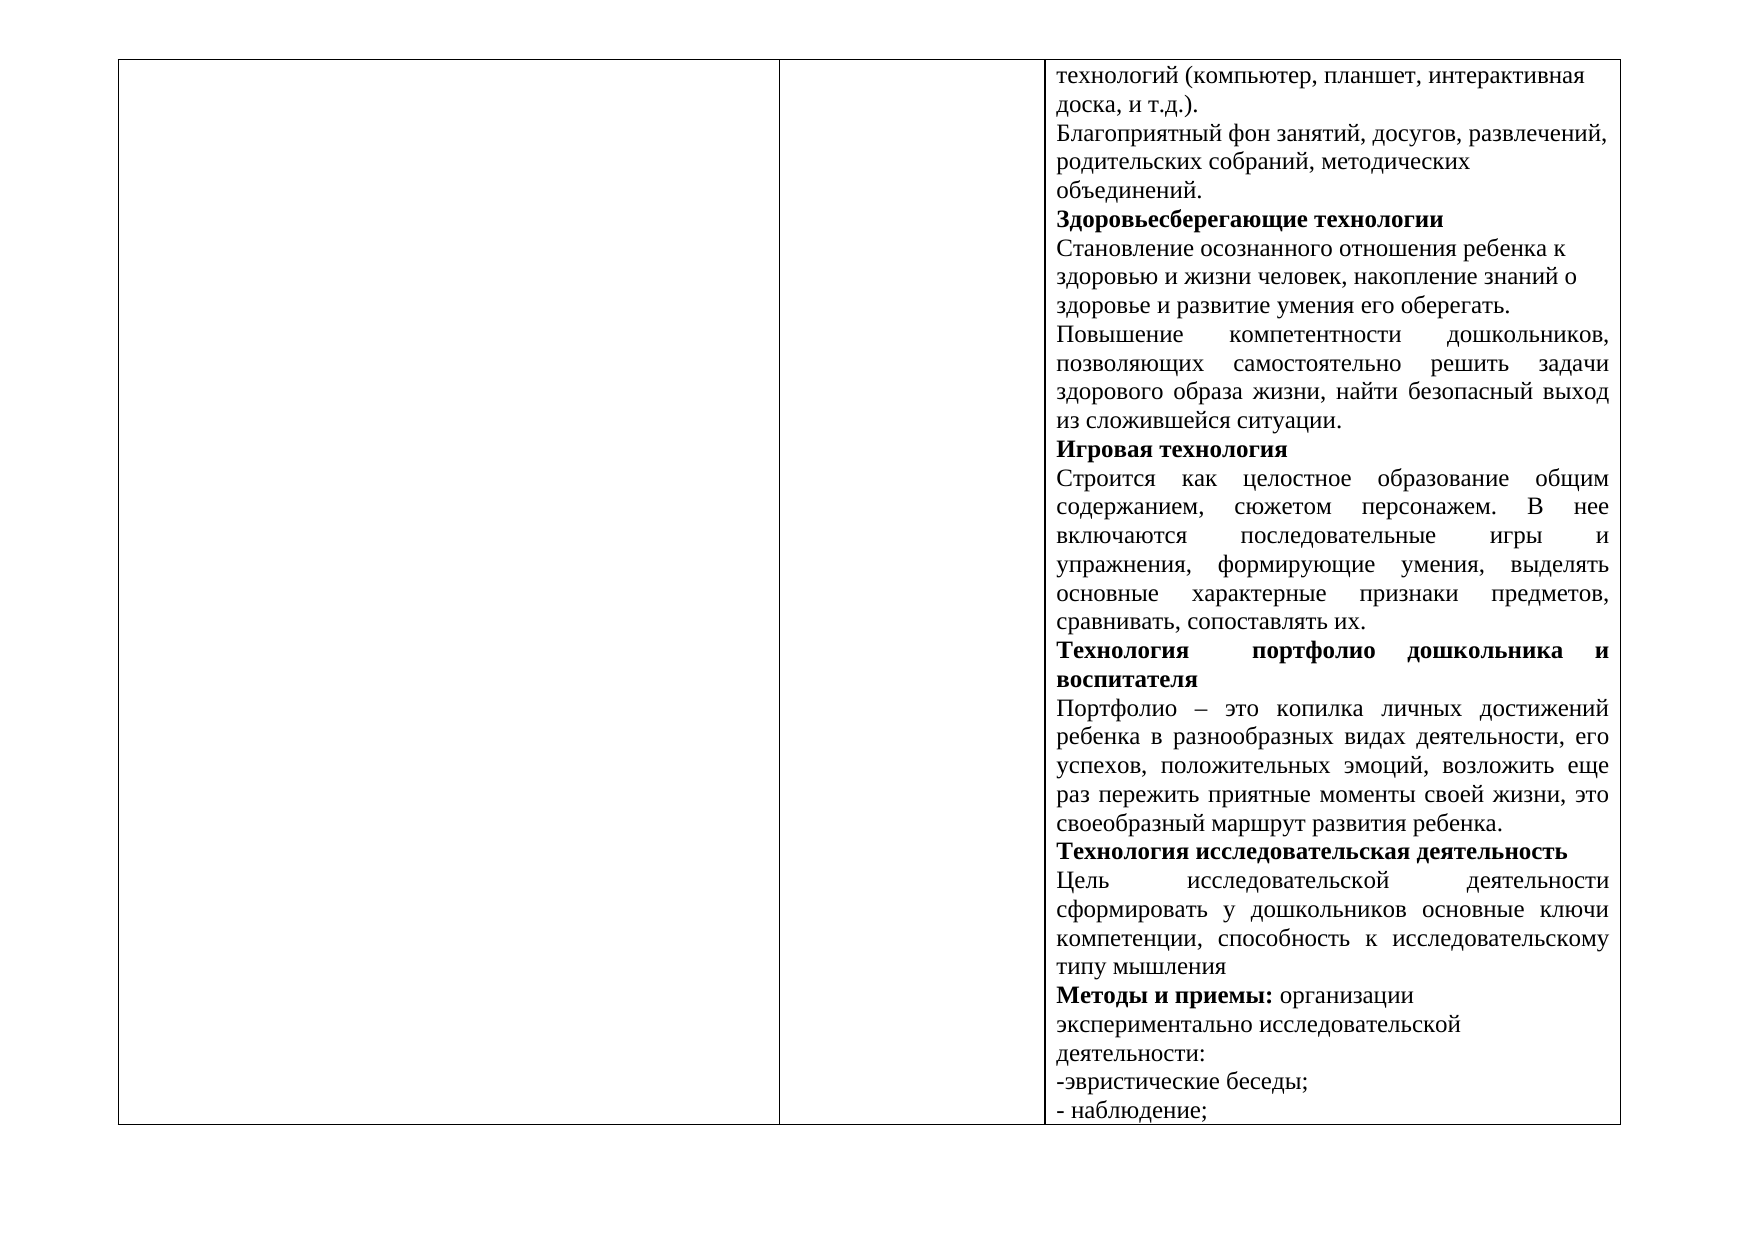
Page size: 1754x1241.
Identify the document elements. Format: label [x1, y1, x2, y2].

table_cell [780, 60, 1044, 1124]
table_cell [119, 60, 779, 1124]
table_cell [1046, 60, 1620, 1124]
